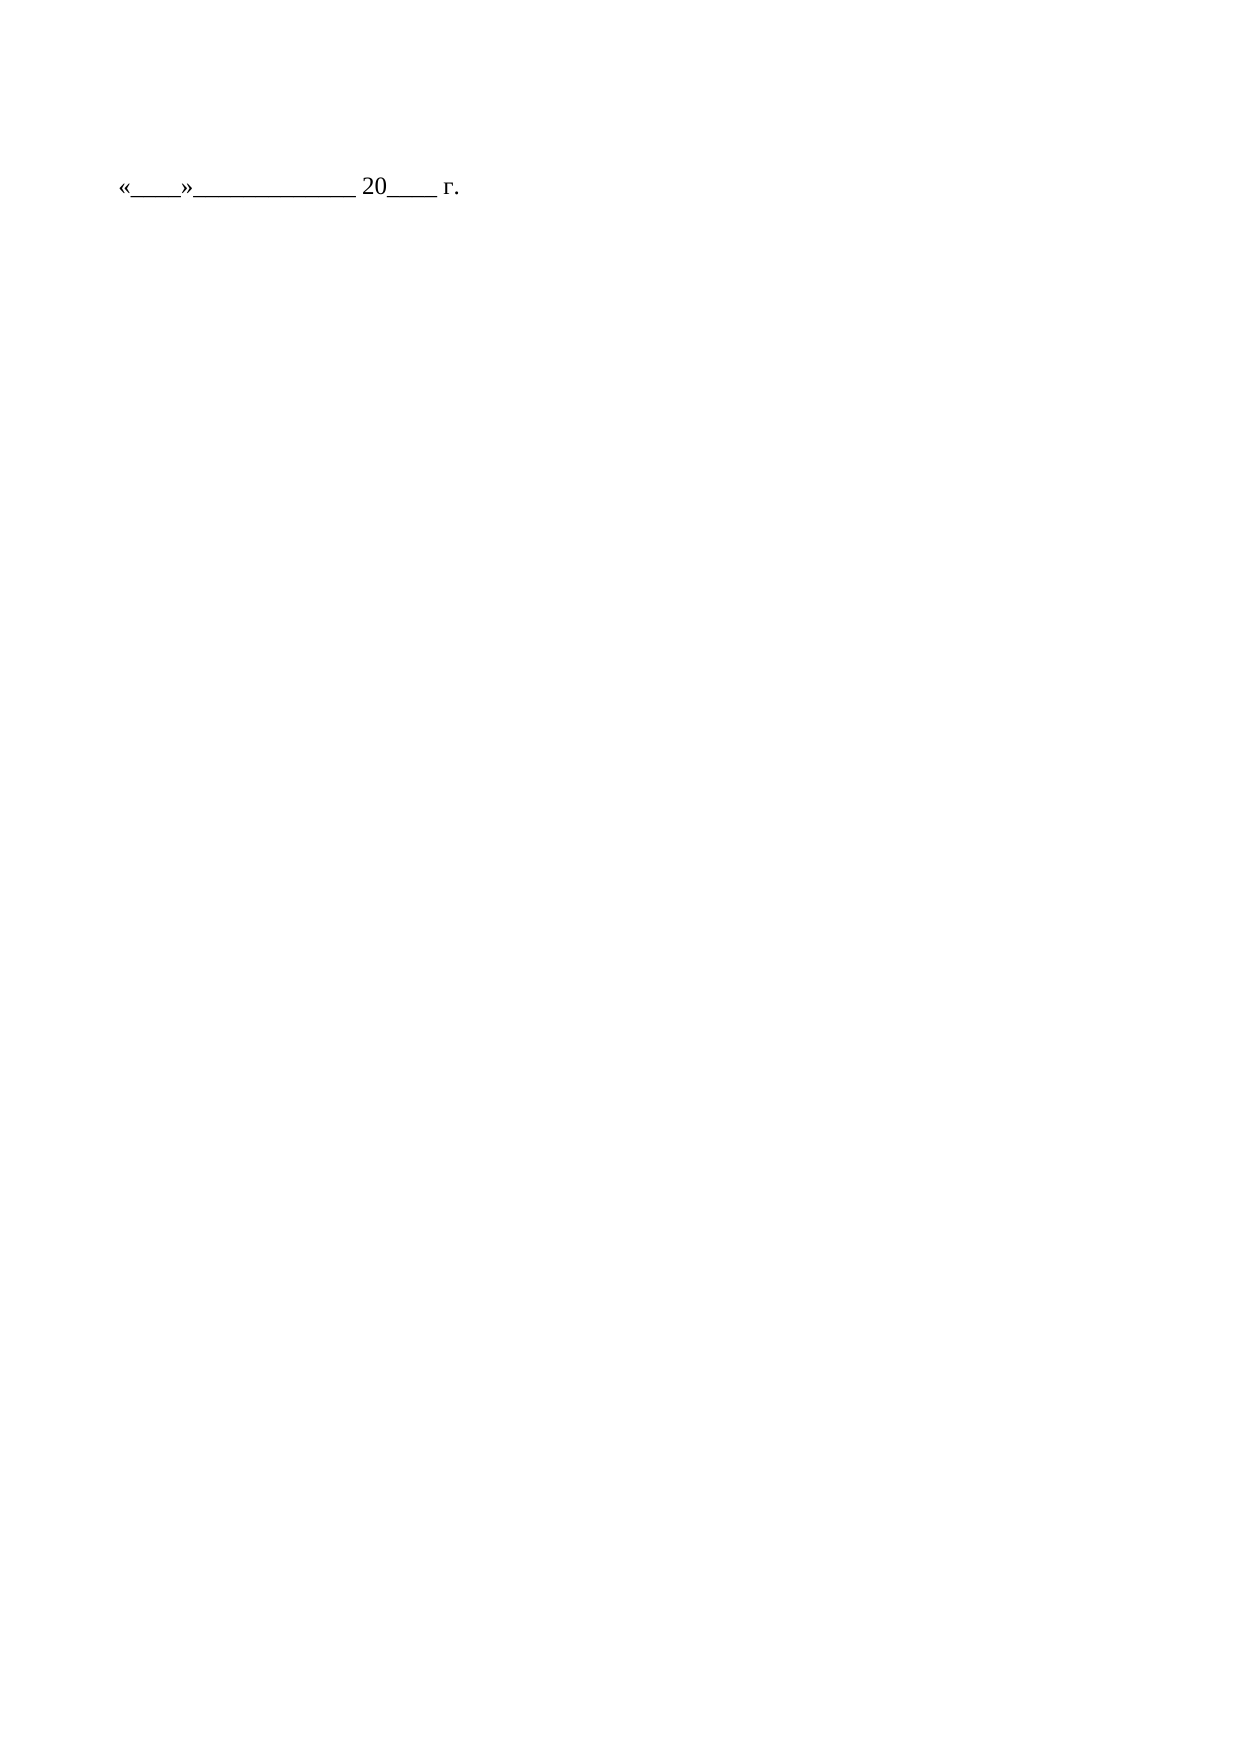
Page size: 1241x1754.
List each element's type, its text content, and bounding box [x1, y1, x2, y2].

text «____»_____________ 20____ г. [118, 171, 1181, 199]
